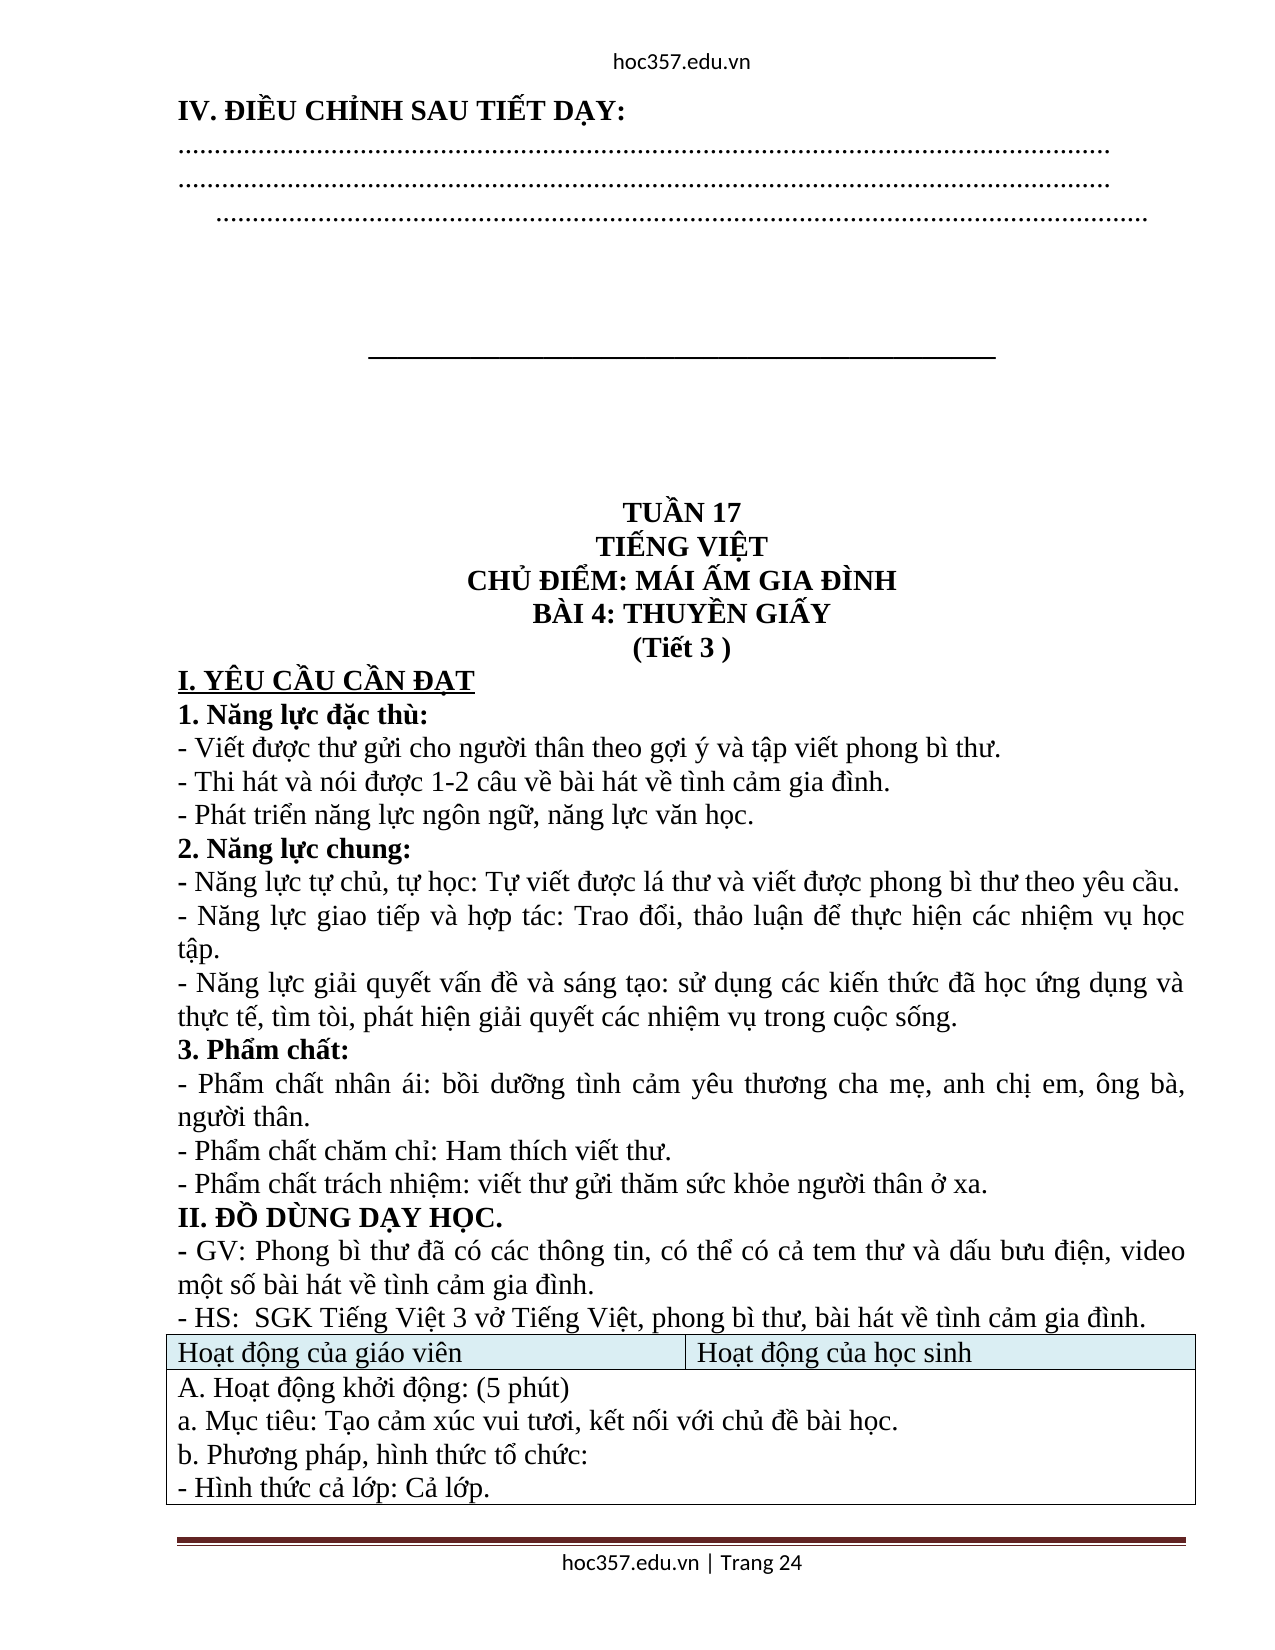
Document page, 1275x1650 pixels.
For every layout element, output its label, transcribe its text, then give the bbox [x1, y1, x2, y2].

text - Năng lực giao tiếp và hợp tác: Trao đổi, thảo luận để thực hiện các nhiệm vụ học tập. [177, 898, 1186, 965]
table_cell A. Hoạt động khởi động: (5 phút) a. Mục tiêu: Tạo cảm xúc vui tươi, kết nối với chủ đề bài học. b. Phương pháp, hình thức tổ chức: - Hình thức cả lớp: Cả lớp. [167, 1370, 1195, 1504]
text - Phẩm chất chăm chỉ: Ham thích viết thư. [177, 1133, 1186, 1166]
text ................................................................................................................................ [177, 127, 1186, 160]
table_header Hoạt động của học sinh [686, 1335, 1195, 1369]
text - Năng lực tự chủ, tự học: Tự viết được lá thư và viết được phong bì thư theo yêu cầu. [177, 864, 1186, 898]
text (Tiết 3 ) [177, 630, 1186, 663]
text - Thi hát và nói được 1-2 câu về bài hát về tình cảm gia đình. [177, 764, 1186, 797]
text - GV: Phong bì thư đã có các thông tin, có thể có cả tem thư và dấu bưu điện, video một số bài hát về tình cảm gia đình. [177, 1233, 1186, 1301]
text ................................................................................................................................ [177, 194, 1186, 227]
text BÀI 4: THUYỀN GIẤY [177, 596, 1186, 630]
text ___________________________________________ [177, 328, 1186, 361]
text - Viết được thư gửi cho người thân theo gợi ý và tập viết phong bì thư. [177, 730, 1186, 764]
text ................................................................................................................................ [177, 160, 1186, 194]
text - Phẩm chất trách nhiệm: viết thư gửi thăm sức khỏe người thân ở xa. [177, 1166, 1186, 1200]
text TUẦN 17 [177, 496, 1186, 529]
text - Phẩm chất nhân ái: bồi dưỡng tình cảm yêu thương cha mẹ, anh chị em, ông bà, người thân. [177, 1066, 1186, 1133]
text 1. Năng lực đặc thù: [177, 697, 1186, 730]
text I. YÊU CẦU CẦN ĐẠT [177, 663, 1186, 697]
text IV. ĐIỀU CHỈNH SAU TIẾT DẠY: [177, 93, 1186, 127]
text - HS: SGK Tiếng Việt 3 vở Tiếng Việt, phong bì thư, bài hát về tình cảm gia đình. [177, 1301, 1186, 1334]
text 3. Phẩm chất: [177, 1032, 1186, 1066]
table_header Hoạt động của giáo viên [167, 1335, 685, 1369]
text - Năng lực giải quyết vấn đề và sáng tạo: sử dụng các kiến thức đã học ứng dụng và thực tế, tìm tòi, phát hiện giải quyết các nhiệm vụ trong cuộc sống. [177, 965, 1186, 1032]
text CHỦ ĐIỂM: MÁI ẤM GIA ĐÌNH [177, 563, 1186, 596]
text - Phát triển năng lực ngôn ngữ, năng lực văn học. [177, 797, 1186, 831]
text 2. Năng lực chung: [177, 831, 1186, 864]
text TIẾNG VIỆT [177, 529, 1186, 563]
text II. ĐỒ DÙNG DẠY HỌC. [177, 1200, 1186, 1233]
